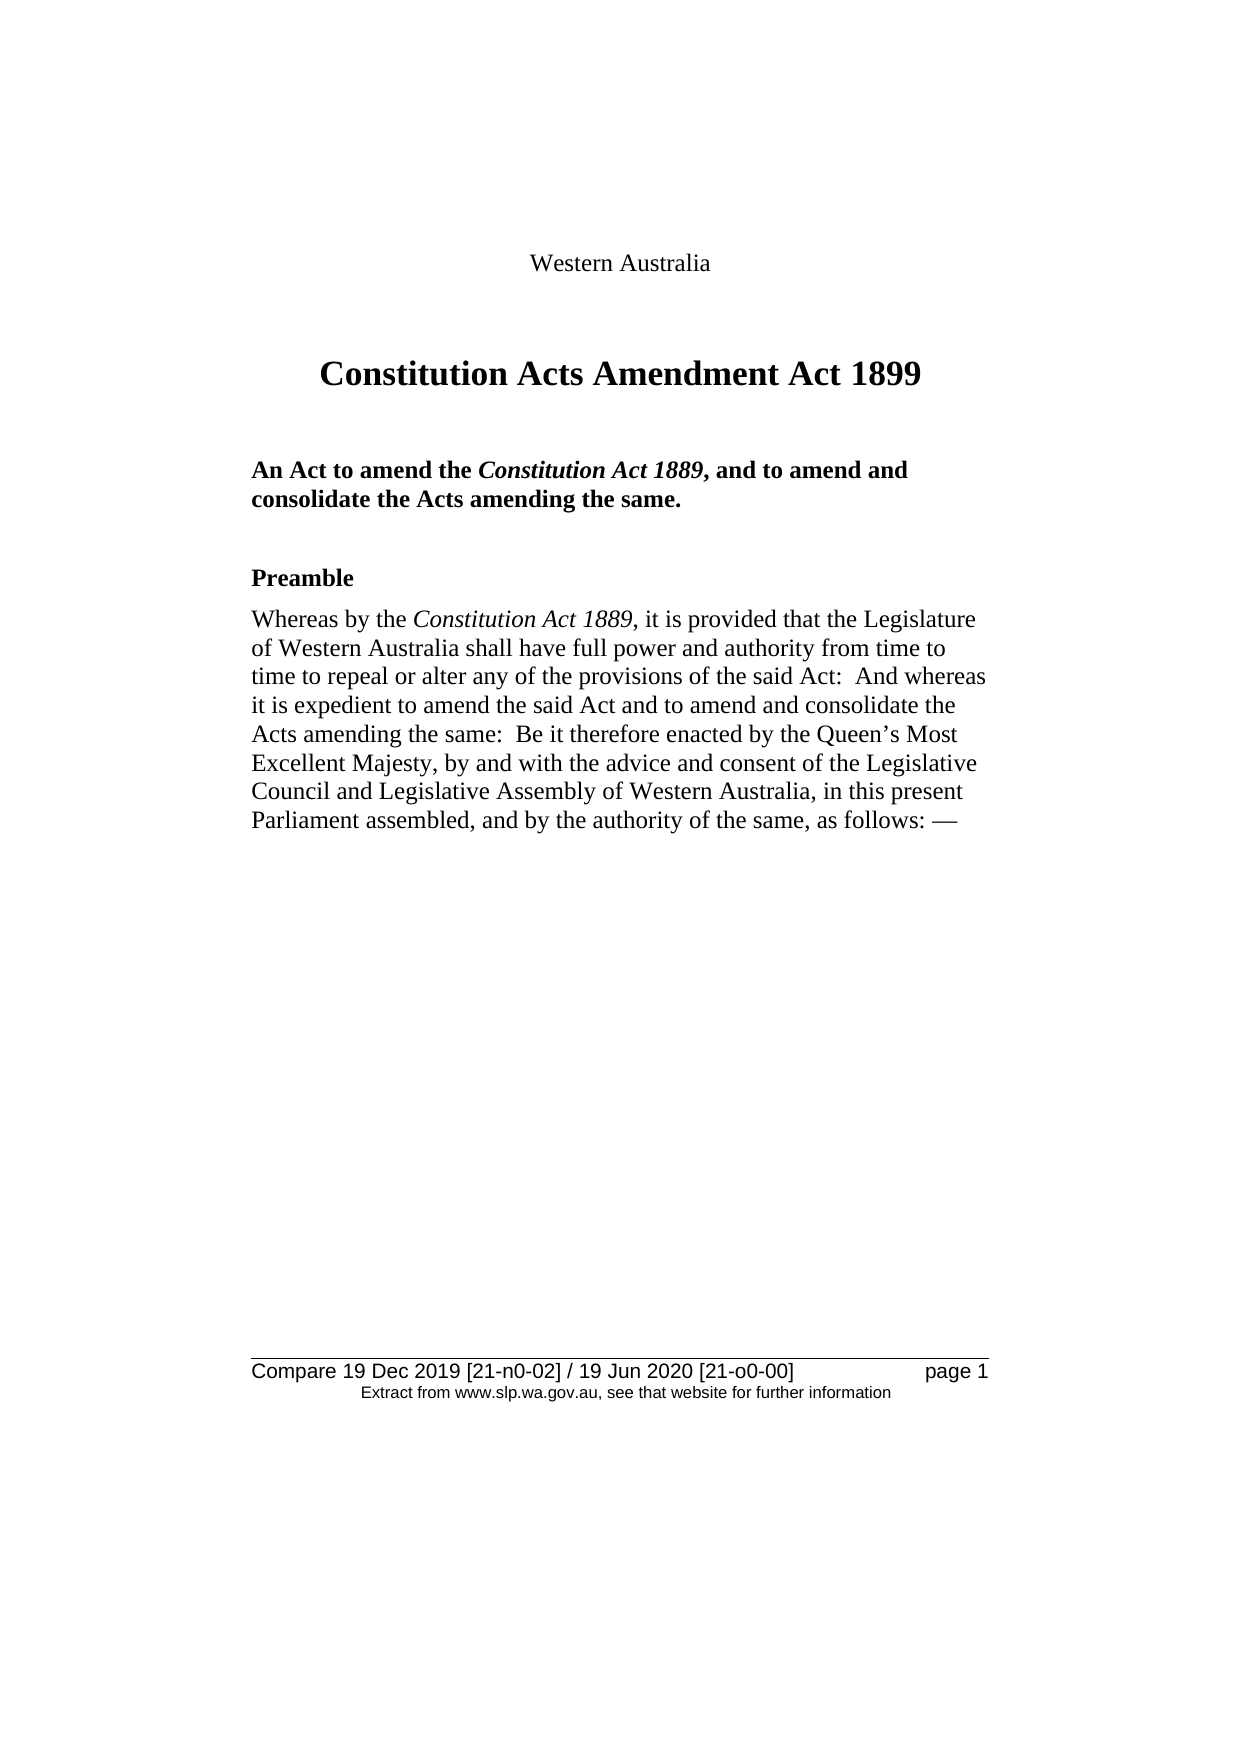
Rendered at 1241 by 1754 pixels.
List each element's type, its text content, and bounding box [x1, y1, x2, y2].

text Western Australia [251, 248, 989, 277]
title An Act to amend the Constitution Act 1889, and to amend and consolidate the Acts amending the same. [251, 455, 989, 513]
text Preamble [251, 563, 989, 591]
text Constitution Acts Amendment Act 1899 [251, 352, 989, 393]
text Whereas by the Constitution Act 1889, it is provided that the Legislature of Western Australia shall have full power and authority from time to time to repeal or alter any of the provisions of the said Act: And whereas it is expedient to amend the said Act and to amend and consolidate the Acts amending the same: Be it therefore enacted by the Queen’s Most Excellent Majesty, by and with the advice and consent of the Legislative Council and Legislative Assembly of Western Australia, in this present Parliament assembled, and by the authority of the same, as follows: — [251, 604, 989, 834]
